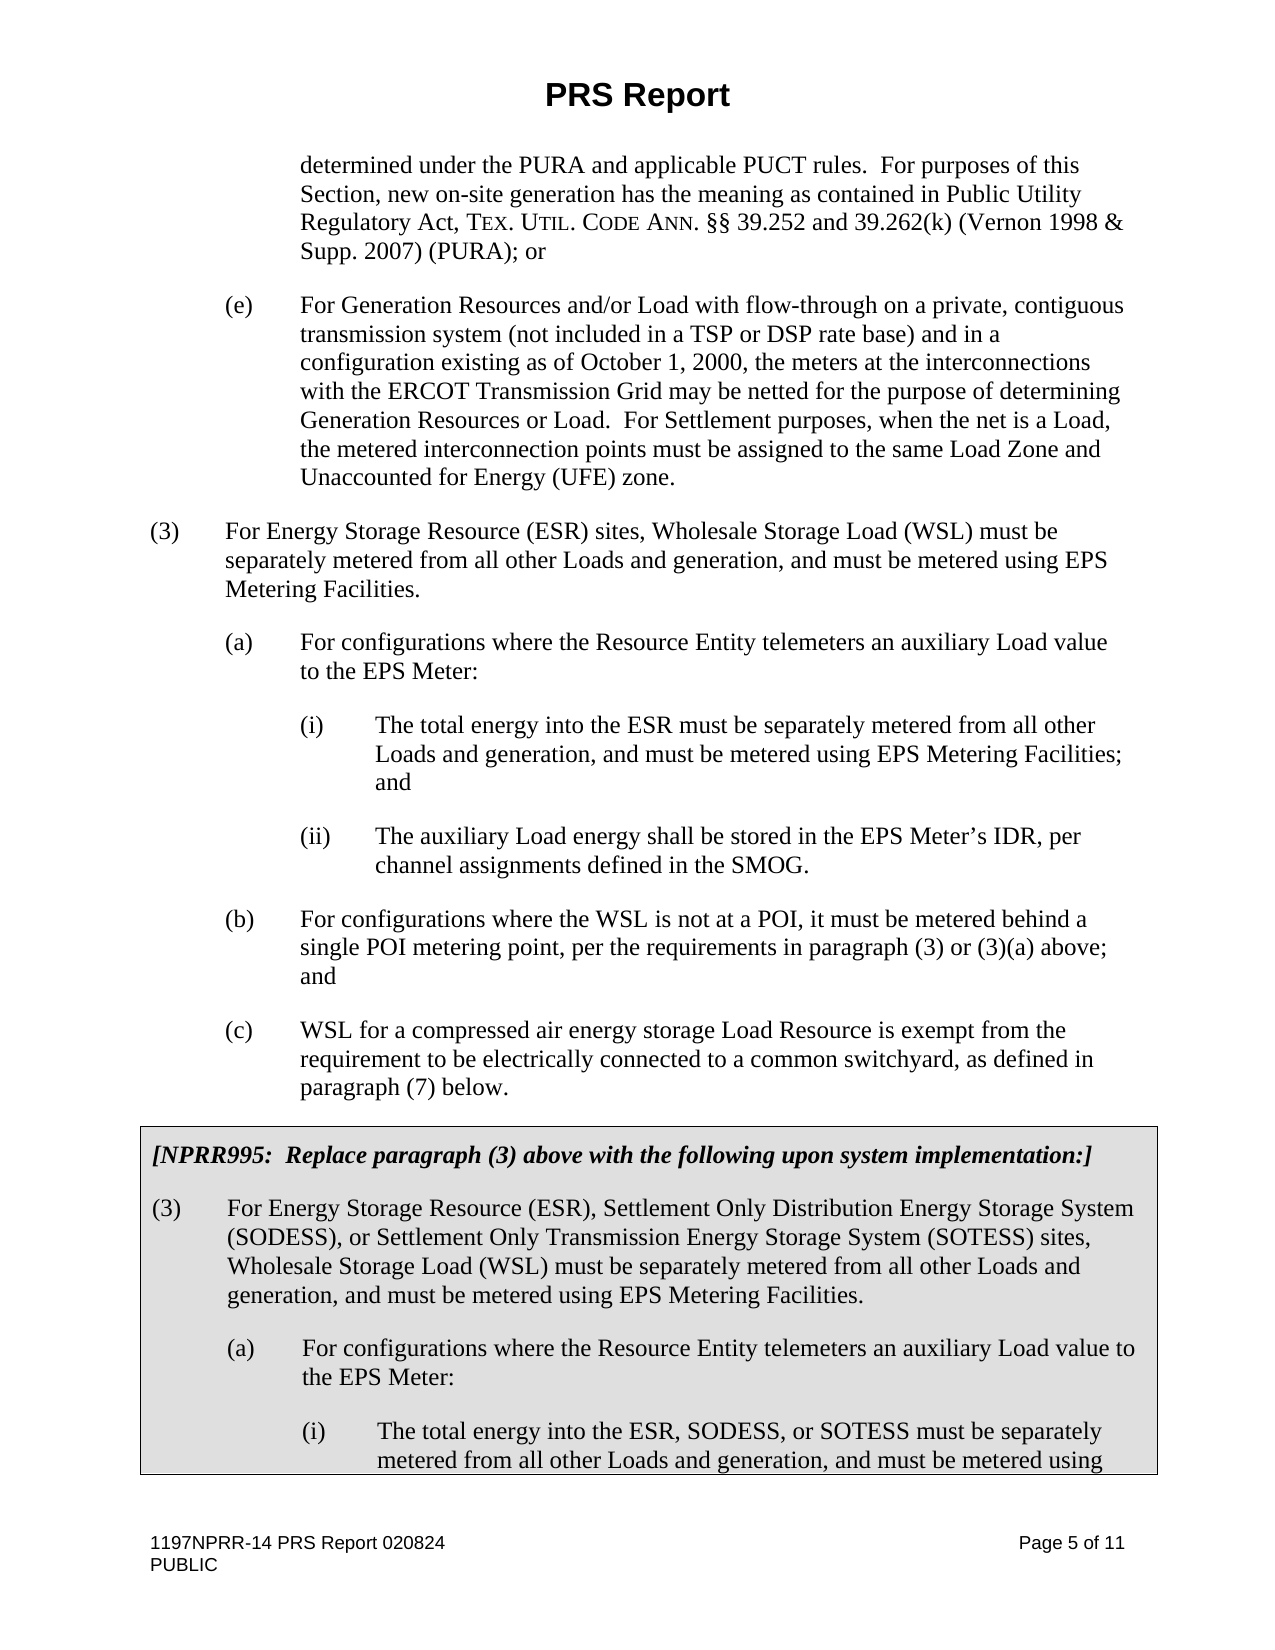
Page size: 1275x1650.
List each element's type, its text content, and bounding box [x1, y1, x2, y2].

text (a) For configurations where the Resource Entity telemeters an auxiliary Load value to the EPS Meter: [225, 627, 1125, 685]
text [225, 150, 1125, 265]
text (e) For Generation Resources and/or Load with flow-through on a private, contiguous transmission system (not included in a TSP or DSP rate base) and in a configuration existing as of , the meters at the interconnections with the ERCOT Transmission Grid may be netted for the purpose of determining Generation Resources or Load. For Settlement purposes, when the net is a Load, the metered interconnection points must be assigned to the same Load Zone and Unaccounted for Energy (UFE) zone. [225, 290, 1125, 491]
text (3) For Energy Storage Resource (ESR) sites, Wholesale Storage Load (WSL) must be separately metered from all other Loads and generation, and must be metered using EPS Metering Facilities. [150, 516, 1125, 602]
text (ii) The auxiliary Load energy shall be stored in the EPS Meter’s IDR, per channel assignments defined in the SMOG. [300, 821, 1125, 879]
text (b) For configurations where the WSL is not at a POI, it must be metered behind a single POI metering point, per the requirements in paragraph (3) or (3)(a) above; and [225, 904, 1125, 990]
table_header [141, 1127, 1157, 1473]
text (c) WSL for a compressed air energy storage Load Resource is exempt from the requirement to be electrically connected to a common switchyard, as defined in paragraph (7) below. [225, 1015, 1125, 1101]
text (i) The total energy into the ESR must be separately metered from all other Loads and generation, and must be metered using EPS Metering Facilities; and [300, 710, 1125, 796]
